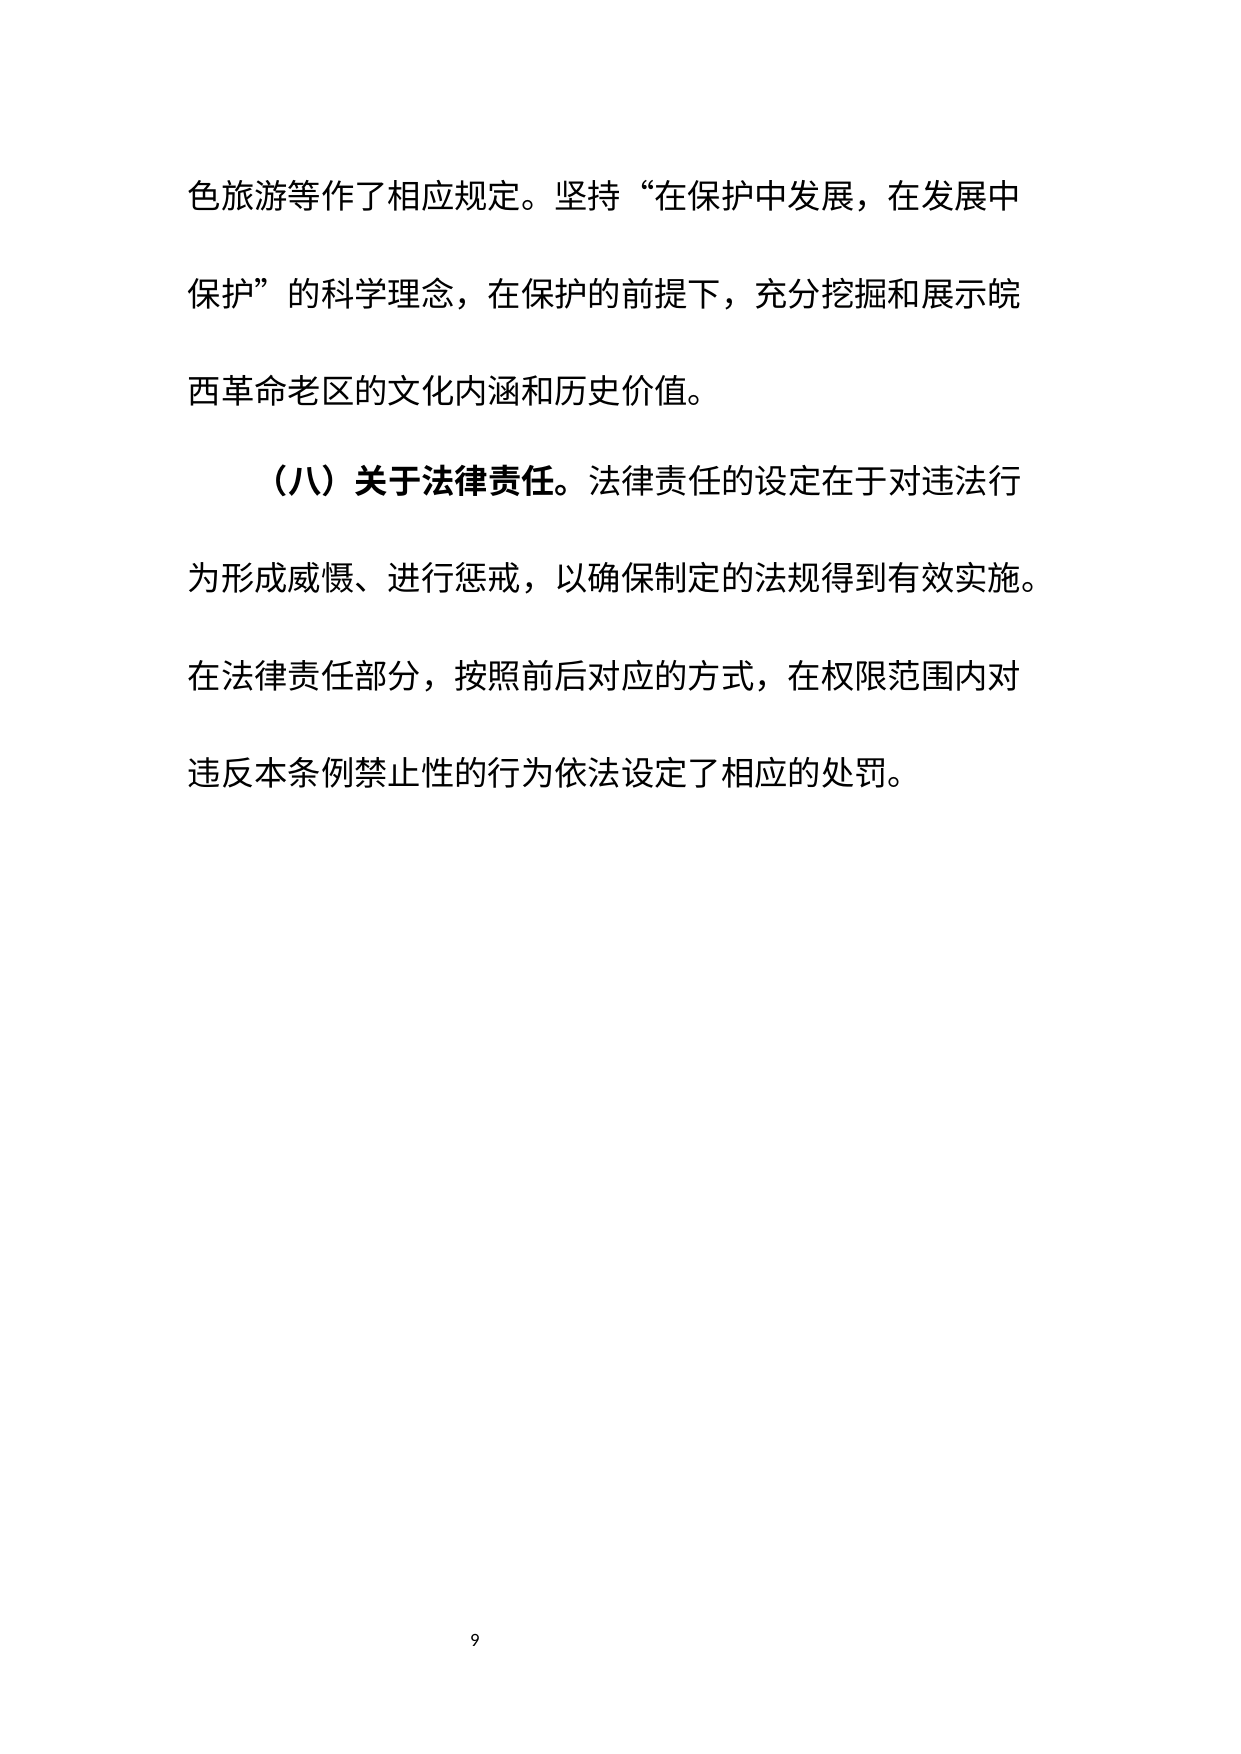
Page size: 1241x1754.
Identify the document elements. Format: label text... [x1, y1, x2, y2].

text （八）关于法律责任。法律责任的设定在于对违法行为形成威慑、进行惩戒，以确保制定的法规得到有效实施。在法律责任部分，按照前后对应的方式，在权限范围内对违反本条例禁止性的行为依法设定了相应的处罚。 [187, 446, 1053, 803]
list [187, 162, 1053, 422]
